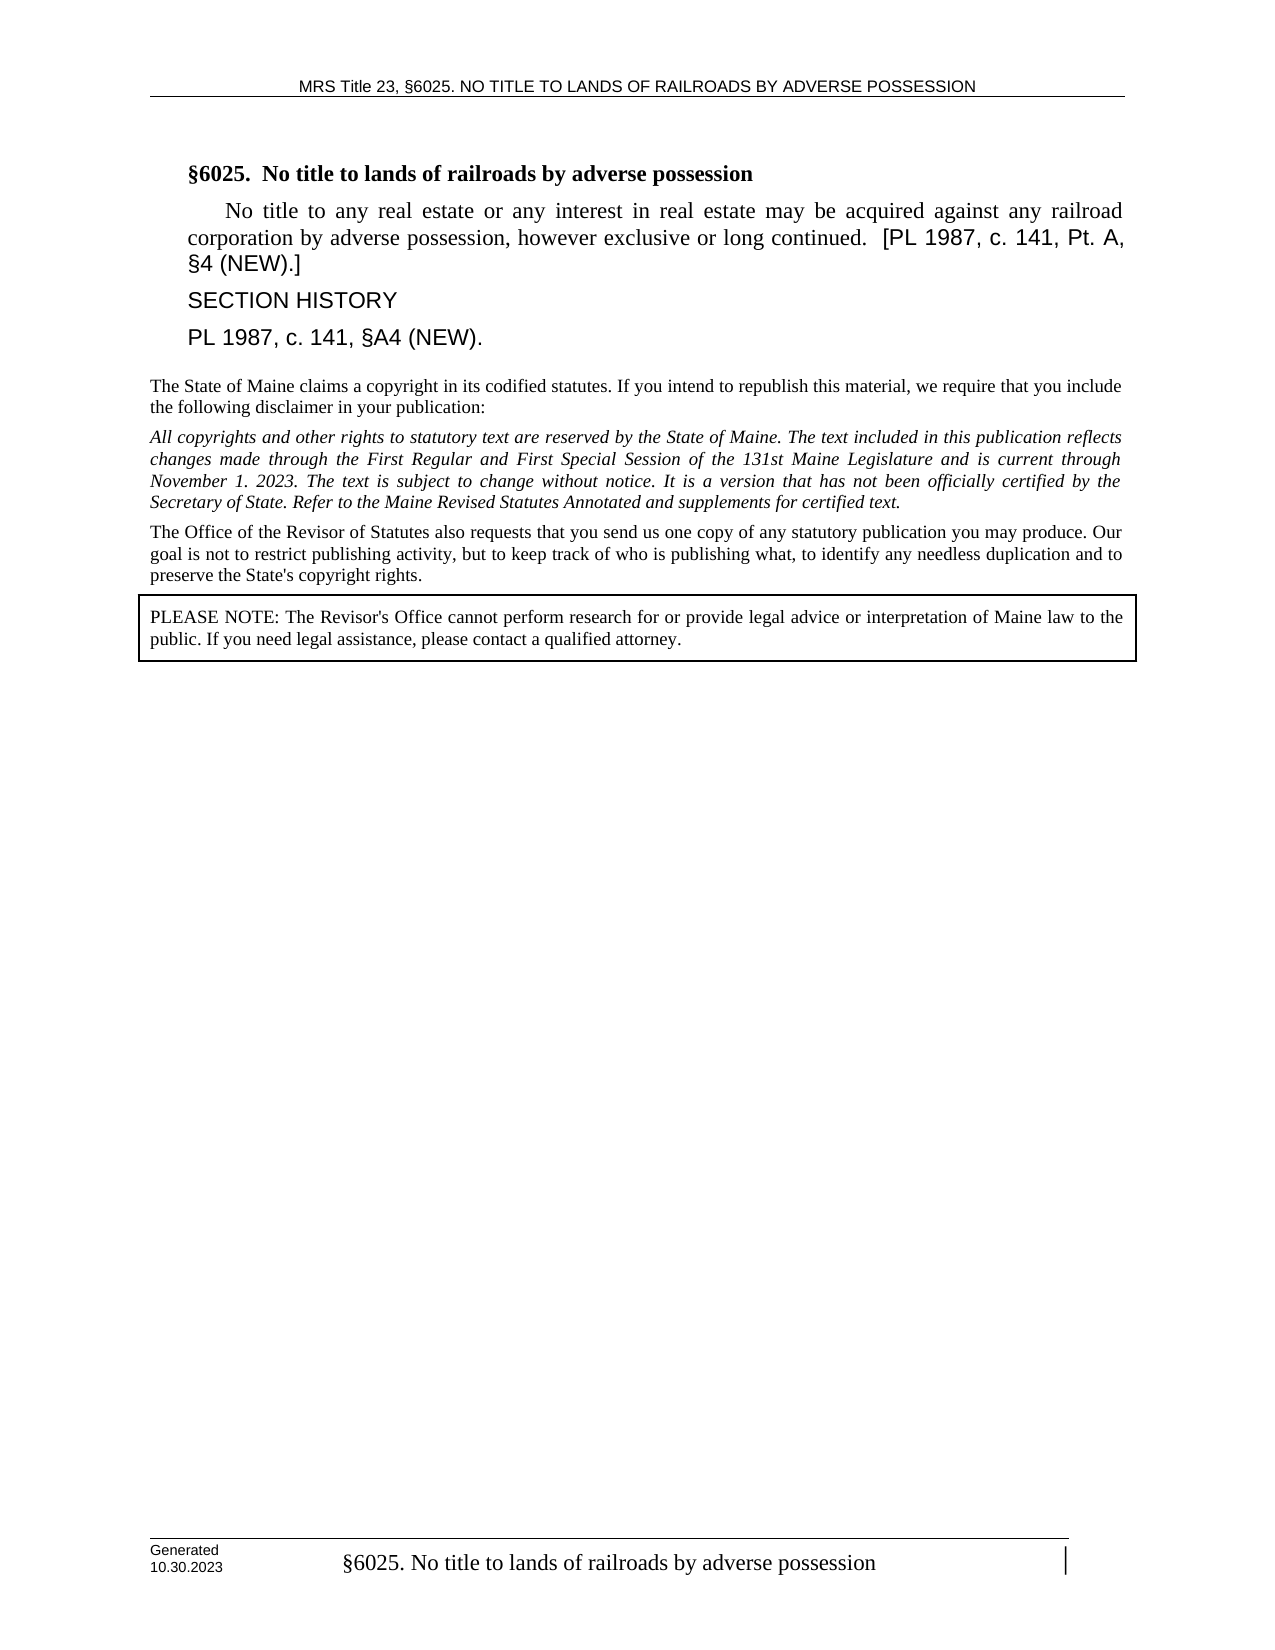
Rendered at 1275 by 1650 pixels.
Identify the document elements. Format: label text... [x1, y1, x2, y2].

text The Office of the Revisor of Statutes also requests that you send us one copy of any statutory publication you may produce. Our goal is not to restrict publishing activity, but to keep track of who is publishing what, to identify any needless duplication and to preserve the State's copyright rights. [150, 521, 1125, 586]
text No title to any real estate or any interest in real estate may be acquired against any railroad corporation by adverse possession, however exclusive or long continued. [PL 1987, c. 141, Pt. A, §4 (NEW).] [187, 197, 1125, 276]
text §6025. No title to lands of railroads by adverse possession [187, 160, 1125, 187]
text SECTION HISTORY [187, 287, 1125, 313]
text PL 1987, c. 141, §A4 (NEW). [187, 323, 1125, 350]
text All copyrights and other rights to statutory text are reserved by the State of Maine. The text included in this publication reflects changes made through the First Regular and First Special Session of the 131st Maine Legislature and is current through November 1. 2023 . The text is subject to change without notice. It is a version that has not been officially certified by the Secretary of State. Refer to the Maine Revised Statutes Annotated and supplements for certified text. [150, 426, 1125, 513]
text PLEASE NOTE: The Revisor's Office cannot perform research for or provide legal advice or interpretation of Maine law to the public. If you need legal assistance, please contact a qualified attorney. [140, 596, 1135, 660]
text The State of Maine claims a copyright in its codified statutes. If you intend to republish this material, we require that you include the following disclaimer in your publication: [150, 375, 1125, 418]
